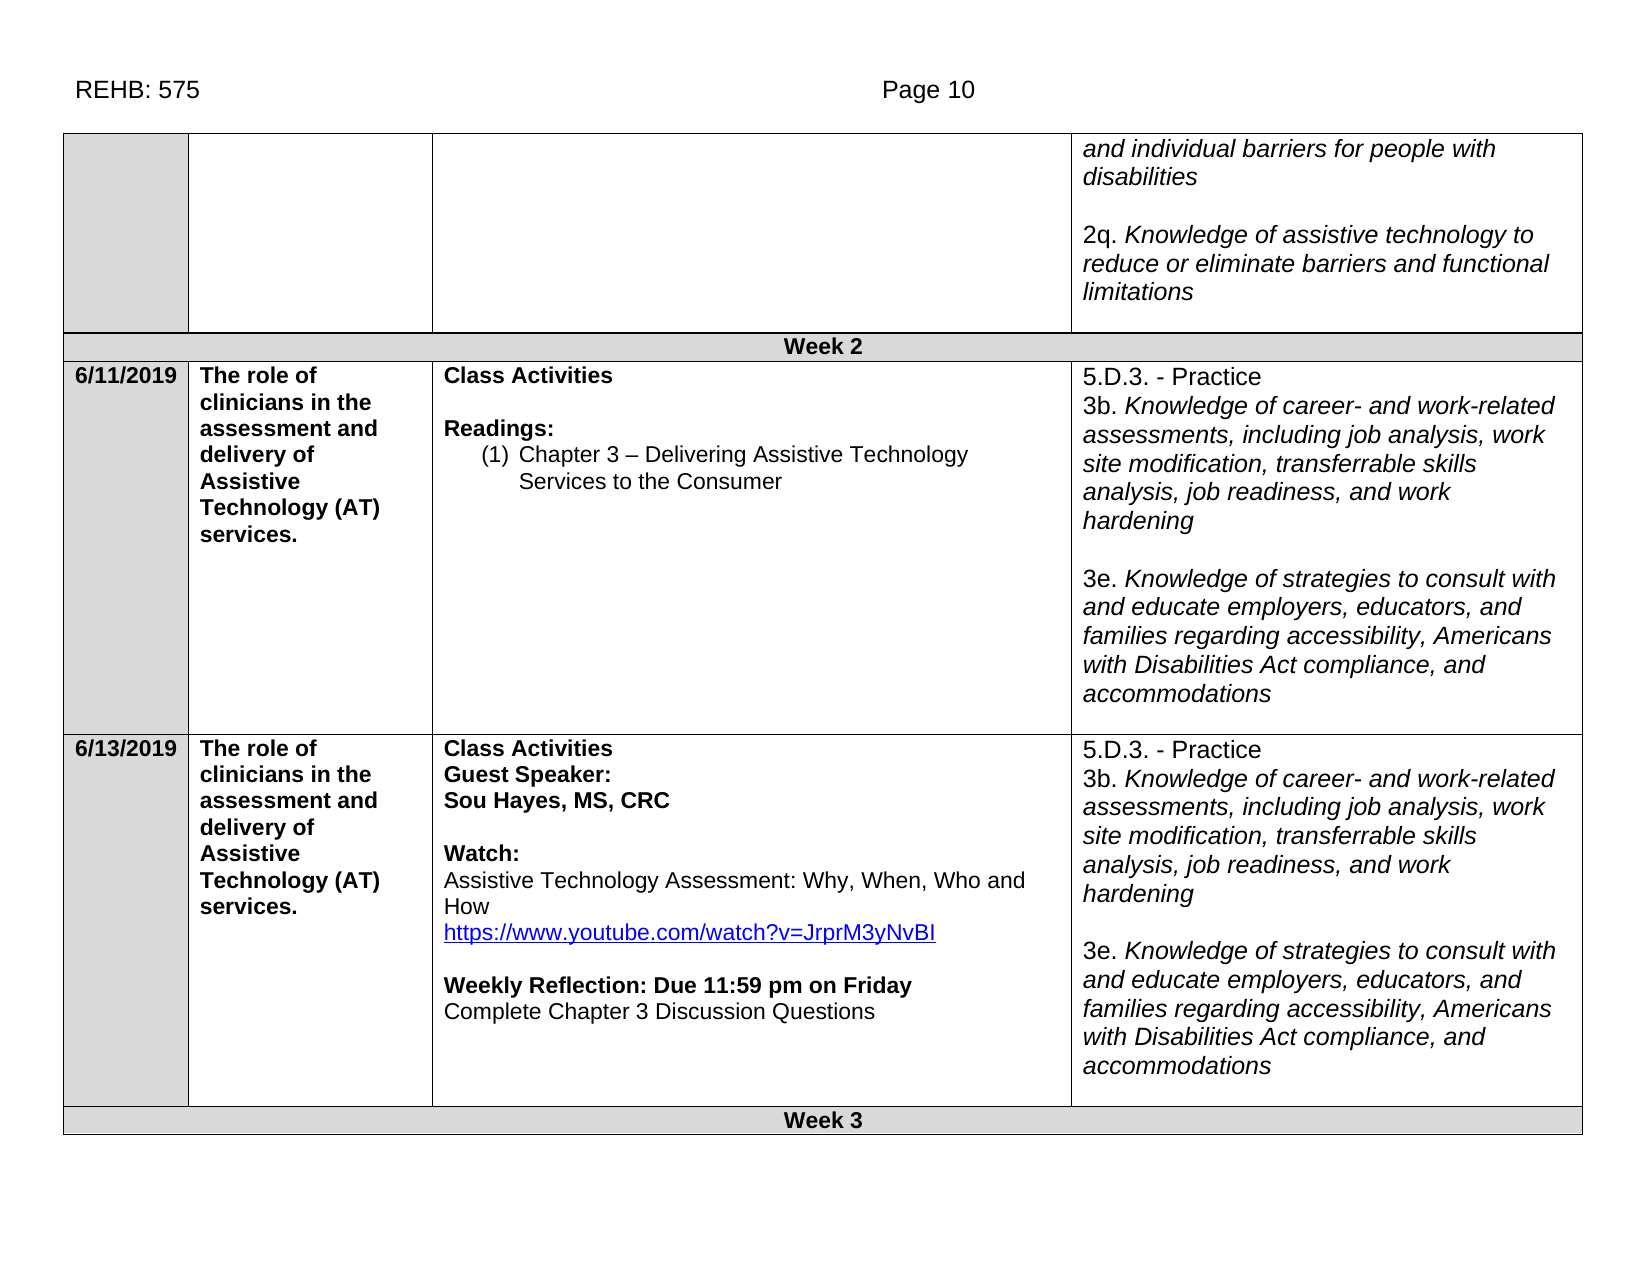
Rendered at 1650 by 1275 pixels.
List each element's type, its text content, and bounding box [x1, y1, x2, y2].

table_cell [189, 134, 432, 332]
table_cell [189, 735, 432, 1106]
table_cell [433, 134, 1071, 332]
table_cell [1072, 735, 1582, 1106]
table_cell 6/6/2019 [64, 134, 188, 332]
table_cell Week 2 [64, 334, 1582, 361]
table_cell Class Activities Readings: Chapter 3 – Delivering Assistive Technology Services to the Consumer [433, 362, 1071, 734]
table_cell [1072, 134, 1582, 332]
table_cell Class Activities Guest Speaker: Sou Hayes, MS, CRC Watch: Assistive Technology Assessment: Why, When, Who and How https://www.youtube.com/watch?v=JrprM3yNvBI Weekly Reflection: Due 11:59 pm on Friday Complete Chapter 3 Discussion Questions [433, 735, 1071, 1106]
table_cell 6/11/2019 [64, 362, 188, 734]
table_cell 6/13/2019 [64, 735, 188, 1106]
table_cell Week 3 [64, 1107, 1582, 1133]
table_cell The role of clinicians in the assessment and delivery of Assistive Technology (AT) services. [189, 362, 432, 734]
